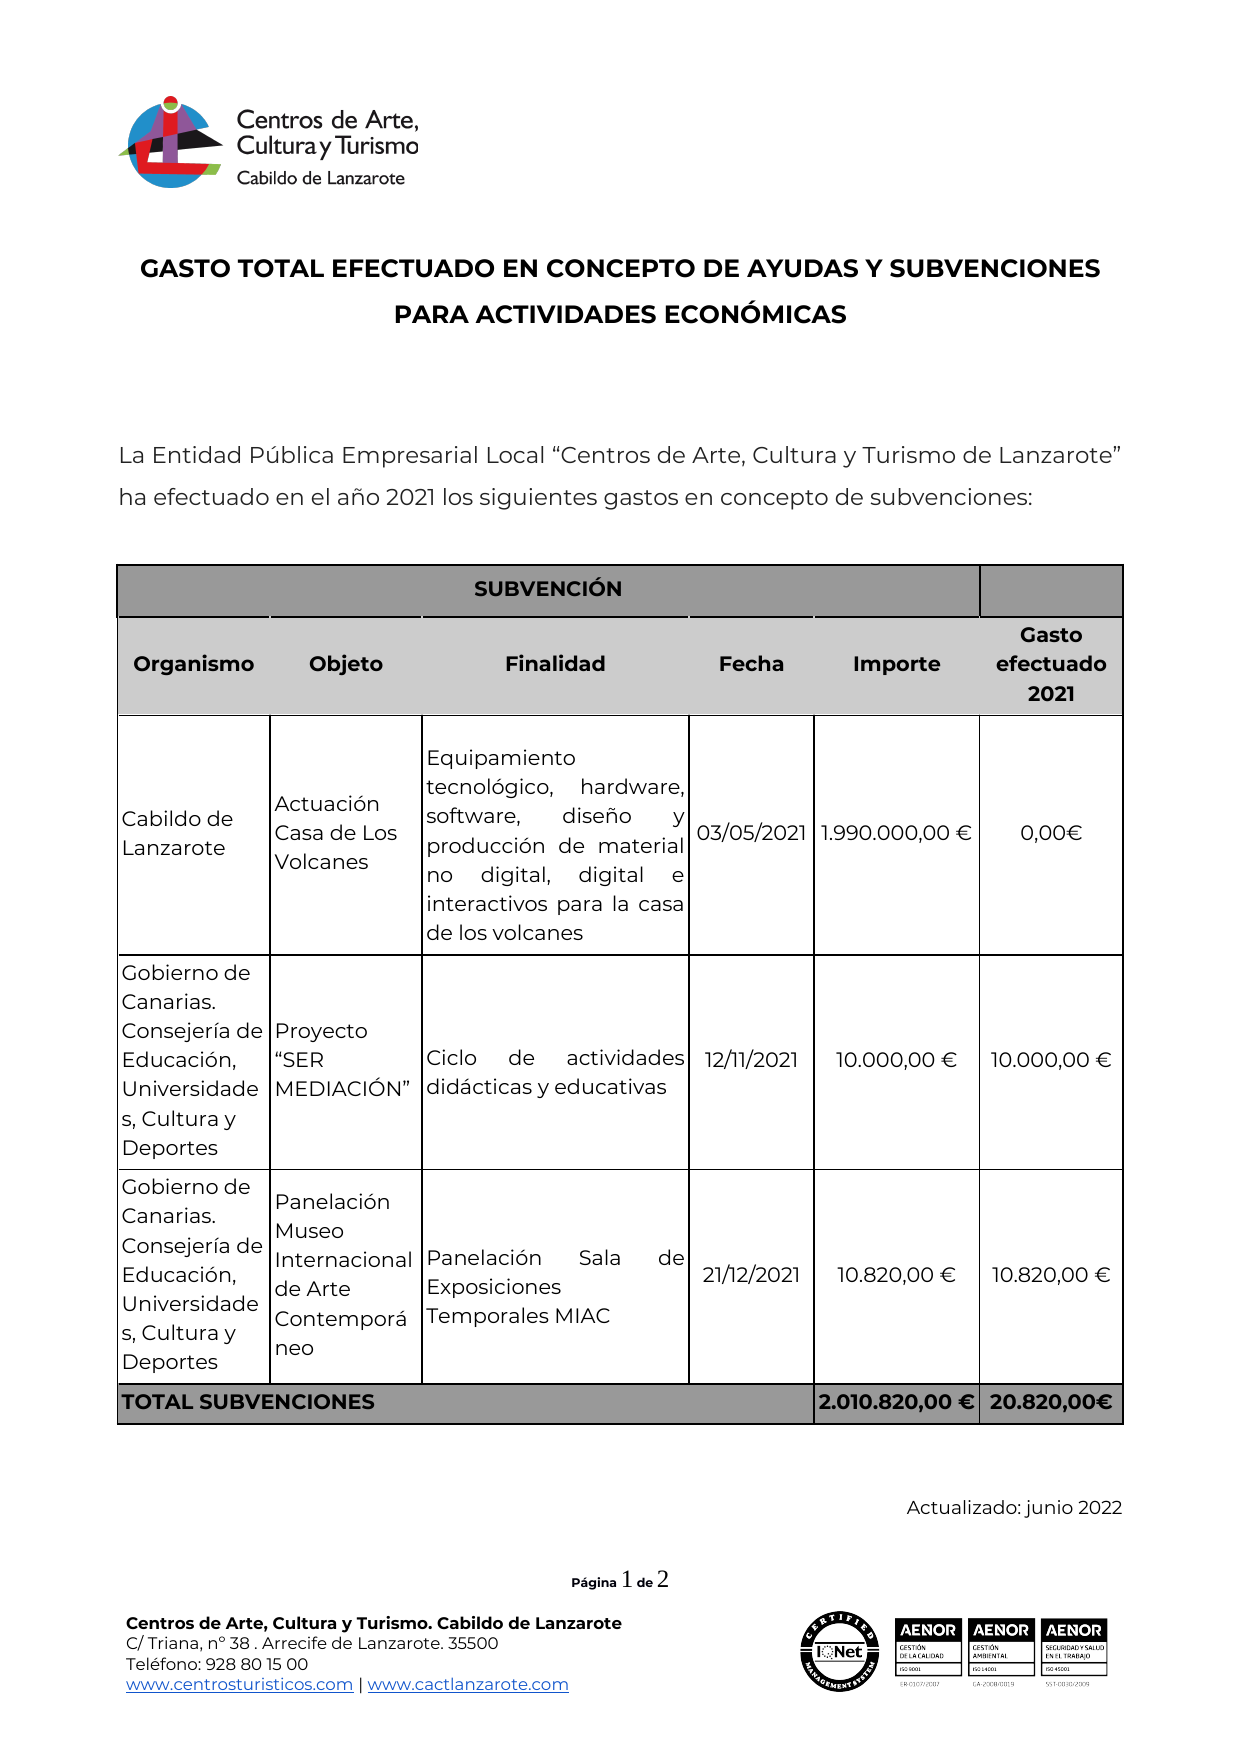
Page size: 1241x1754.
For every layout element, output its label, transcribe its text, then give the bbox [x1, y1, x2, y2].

text Actualizado: junio 2022 [118, 1496, 1122, 1519]
table_cell 0,00€ [980, 716, 1122, 954]
table_cell TOTAL SUBVENCIONES [118, 1384, 813, 1423]
table_cell 1.990.000,00 € [815, 716, 979, 954]
picture [118, 96, 418, 188]
table_cell 10.820,00 € [815, 1170, 979, 1383]
table_cell Actuación Casa de Los Volcanes [271, 716, 421, 954]
table_cell Panelación Museo Internacional de Arte Contemporáneo [271, 1170, 421, 1383]
table_cell Panelación Sala de Exposiciones Temporales MIAC [423, 1170, 688, 1383]
text GASTO TOTAL EFECTUADO EN CONCEPTO DE AYUDAS Y SUBVENCIONES PARA ACTIVIDADES ECONÓMICAS [118, 253, 1122, 329]
text La Entidad Pública Empresarial Local “Centros de Arte, Cultura y Turismo de Lanzarote” ha efectuado en el año 2021 los siguientes gastos en concepto de subvenciones: [118, 469, 1122, 511]
table_cell 2.010.820,00 € [815, 1385, 979, 1423]
table_cell 12/11/2021 [690, 956, 813, 1169]
table_cell Gasto efectuado 2021 [980, 618, 1122, 714]
table_cell Gobierno de Canarias. Consejería de Educación, Universidades, Cultura y Deportes [118, 955, 269, 1169]
table_cell 20.820,00€ [980, 1385, 1122, 1423]
table_cell Finalidad [423, 618, 688, 714]
table_cell Ciclo de actividades didácticas y educativas [423, 956, 688, 1169]
table_cell 10.000,00 € [980, 956, 1122, 1169]
table_header SUBVENCIÓN [118, 566, 979, 616]
table_cell Cabildo de Lanzarote [118, 716, 269, 954]
table_cell 10.000,00 € [815, 956, 979, 1169]
table_cell 21/12/2021 [690, 1170, 813, 1383]
table_cell Proyecto “SER MEDIACIÓN” [271, 956, 421, 1169]
table_cell 10.820,00 € [980, 1170, 1122, 1383]
table_cell Gobierno de Canarias. Consejería de Educación, Universidades, Cultura y Deportes [118, 1170, 269, 1383]
table_cell Organismo [118, 617, 269, 714]
table_cell 03/05/2021 [690, 716, 813, 954]
table_cell Fecha [690, 618, 813, 714]
table_cell Equipamiento tecnológico, hardware, software, diseño y producción de material no digital, digital e interactivos para la casa de los volcanes [423, 716, 688, 954]
picture [800, 1611, 1108, 1692]
table_header [981, 566, 1122, 616]
table_cell Objeto [271, 618, 421, 714]
table_cell Importe [815, 618, 979, 714]
